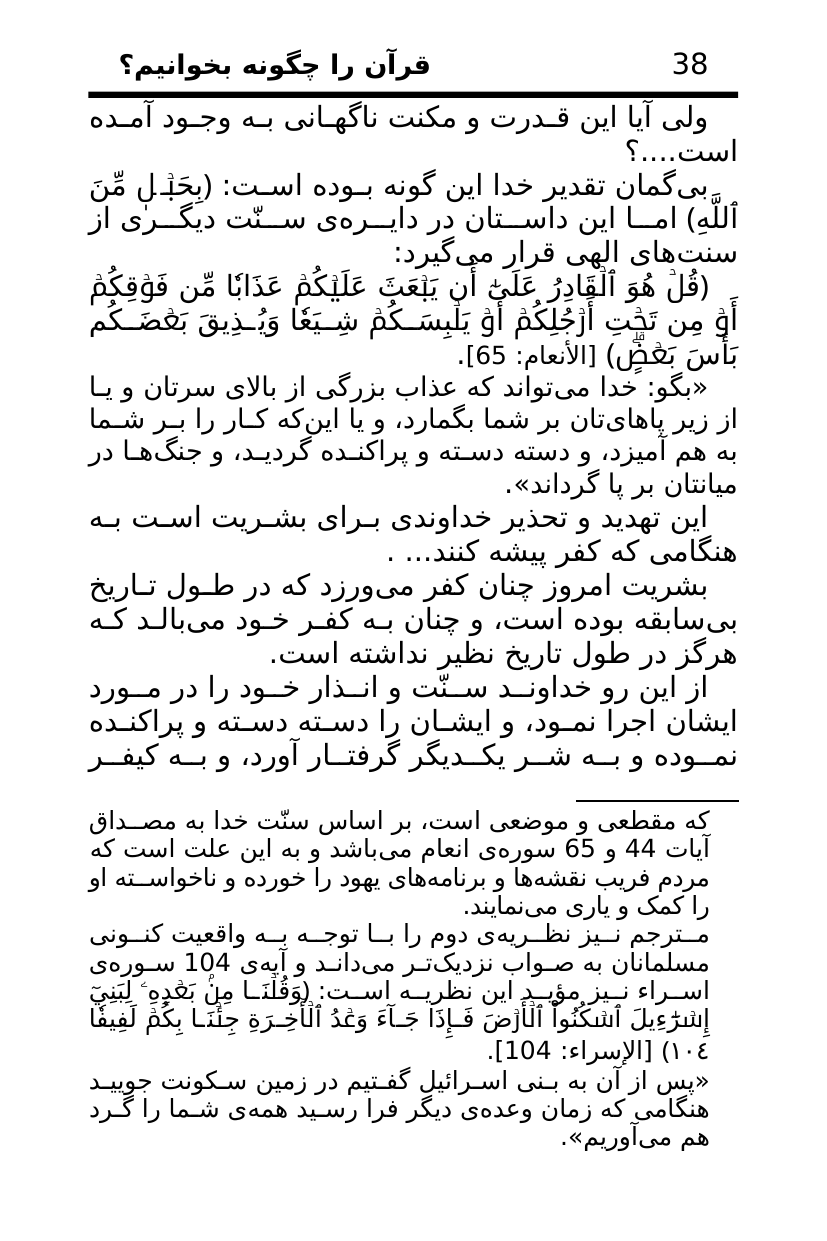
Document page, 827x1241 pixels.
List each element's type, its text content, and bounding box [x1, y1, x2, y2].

text ولی آیا این قدرت و مکنت ناگهانی به وجود آمده است....؟ [89, 100, 738, 168]
text از این رو خداوند سنّت و انذار خود را در مورد ایشان اجرا نمود، و ایشان را دسته دسته و پراکنده نموده و به شر یکدیگر گرفتار آورد، و به کیفر زیاده‌روی در کفر، آنان را به عنوان فاسدترین مخلوقات خویش برگزید تا همه‌ی بشریت را با تیر‌های خود به هلاکت رساند. [89, 670, 738, 772]
text این تهدید و تحذیر خداوندی برای بشریت است به هنگامی که کفر پیشه کنند... . [89, 500, 738, 568]
text بی‌گمان تقدیر خدا این گونه بوده است: ﴿بِحَبۡلٖ مِّنَ ٱللَّهِ﴾ اما این داستان در دایره‌ی سنّت دیگری از سنت‌های الهی قرار می‌گیرد: [89, 168, 738, 270]
text ﴿قُلۡ هُوَ ٱلۡقَادِرُ عَلَىٰٓ أَن يَبۡعَثَ عَلَيۡكُمۡ عَذَابٗا مِّن فَوۡقِكُمۡ أَوۡ مِن تَحۡتِ أَرۡجُلِكُمۡ أَوۡ يَلۡبِسَكُمۡ شِيَعٗا وَيُذِيقَ بَعۡضَكُم بَأۡسَ بَعۡضٍۗ﴾ [الأنعام: 65]. [89, 270, 738, 372]
text «بگو: خدا می‌تواند که عذاب بزرگی از بالای سرتان و يا از زیر پاهای‌تان بر شما بگمارد، و یا این‌که کار را بر شما به هم آمیزد، و دسته دسته و پراکنده گردید، و جنگ‌ها در میانتان بر پا گرداند». [89, 372, 738, 500]
text بشریت امروز چنان کفر می‌ورزد که در طول تاریخ بی‌سابقه بوده است، و چنان به کفر خود می‌بالد که هرگز در طول تاریخ نظیر نداشته است. [89, 568, 738, 670]
